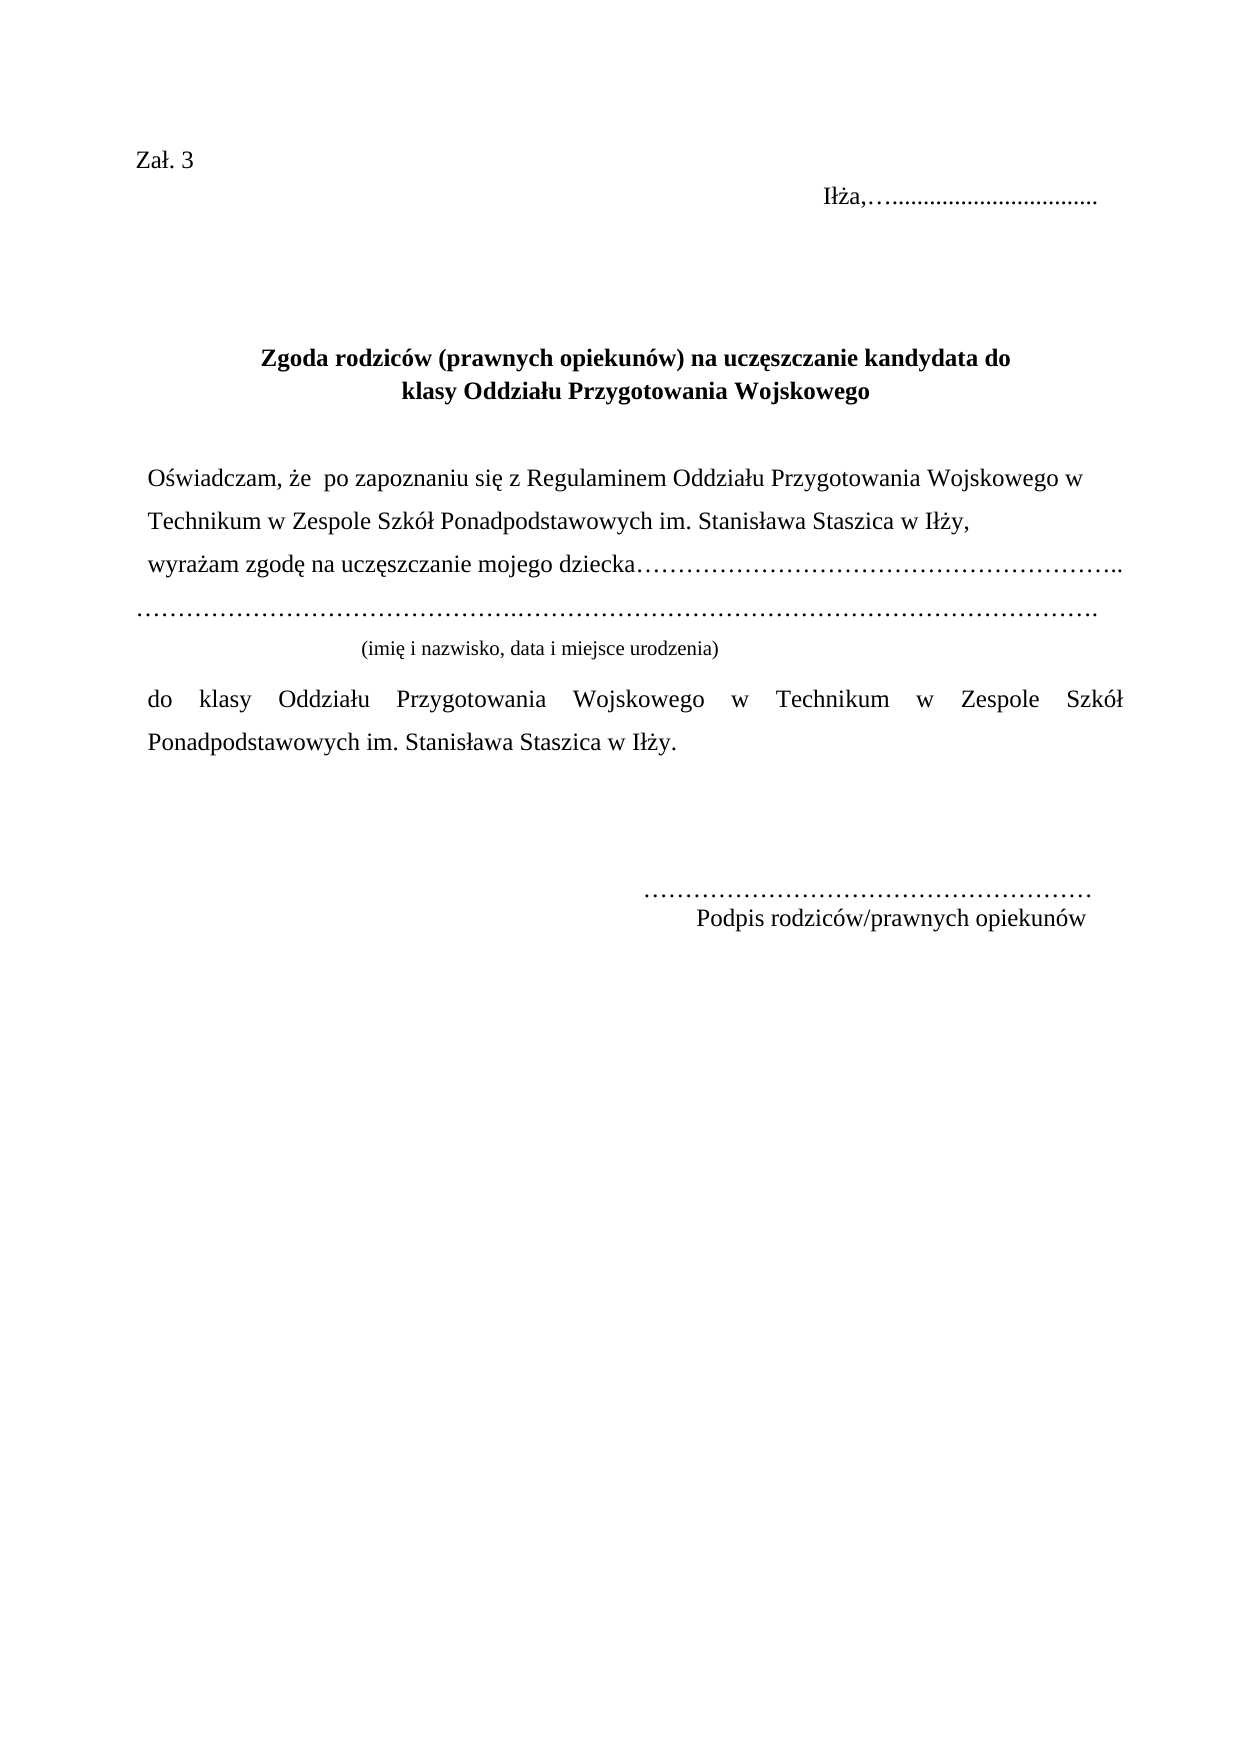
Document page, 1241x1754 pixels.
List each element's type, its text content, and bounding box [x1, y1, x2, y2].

text (imię i nazwisko, data i miejsce urodzenia) [361, 636, 989, 660]
text ……………………………………….……………………………………………………………. [135, 593, 1139, 621]
text Iłża,…................................. [135, 181, 1137, 210]
text Zał. 3 [135, 145, 1137, 174]
text do klasy Oddziału Przygotowania Wojskowego w Technikum w Zespole Szkół Ponadpodstawowych im. Stanisława Staszica w Iłży. [147, 684, 1124, 756]
text Oświadczam, że po zapoznaniu się z Regulaminem Oddziału Przygotowania Wojskowego w Technikum w Zespole Szkół Ponadpodstawowych im. Stanisława Staszica w Iłży, wyrażam zgodę na uczęszczanie mojego dziecka………………………………………………….. [147, 463, 1124, 578]
text ……………………………………………… Podpis rodziców/prawnych opiekunów [643, 874, 1126, 931]
title Zgoda rodziców (prawnych opiekunów) na uczęszczanie kandydata do klasy Oddziału Przygotowania Wojskowego [242, 343, 1029, 405]
